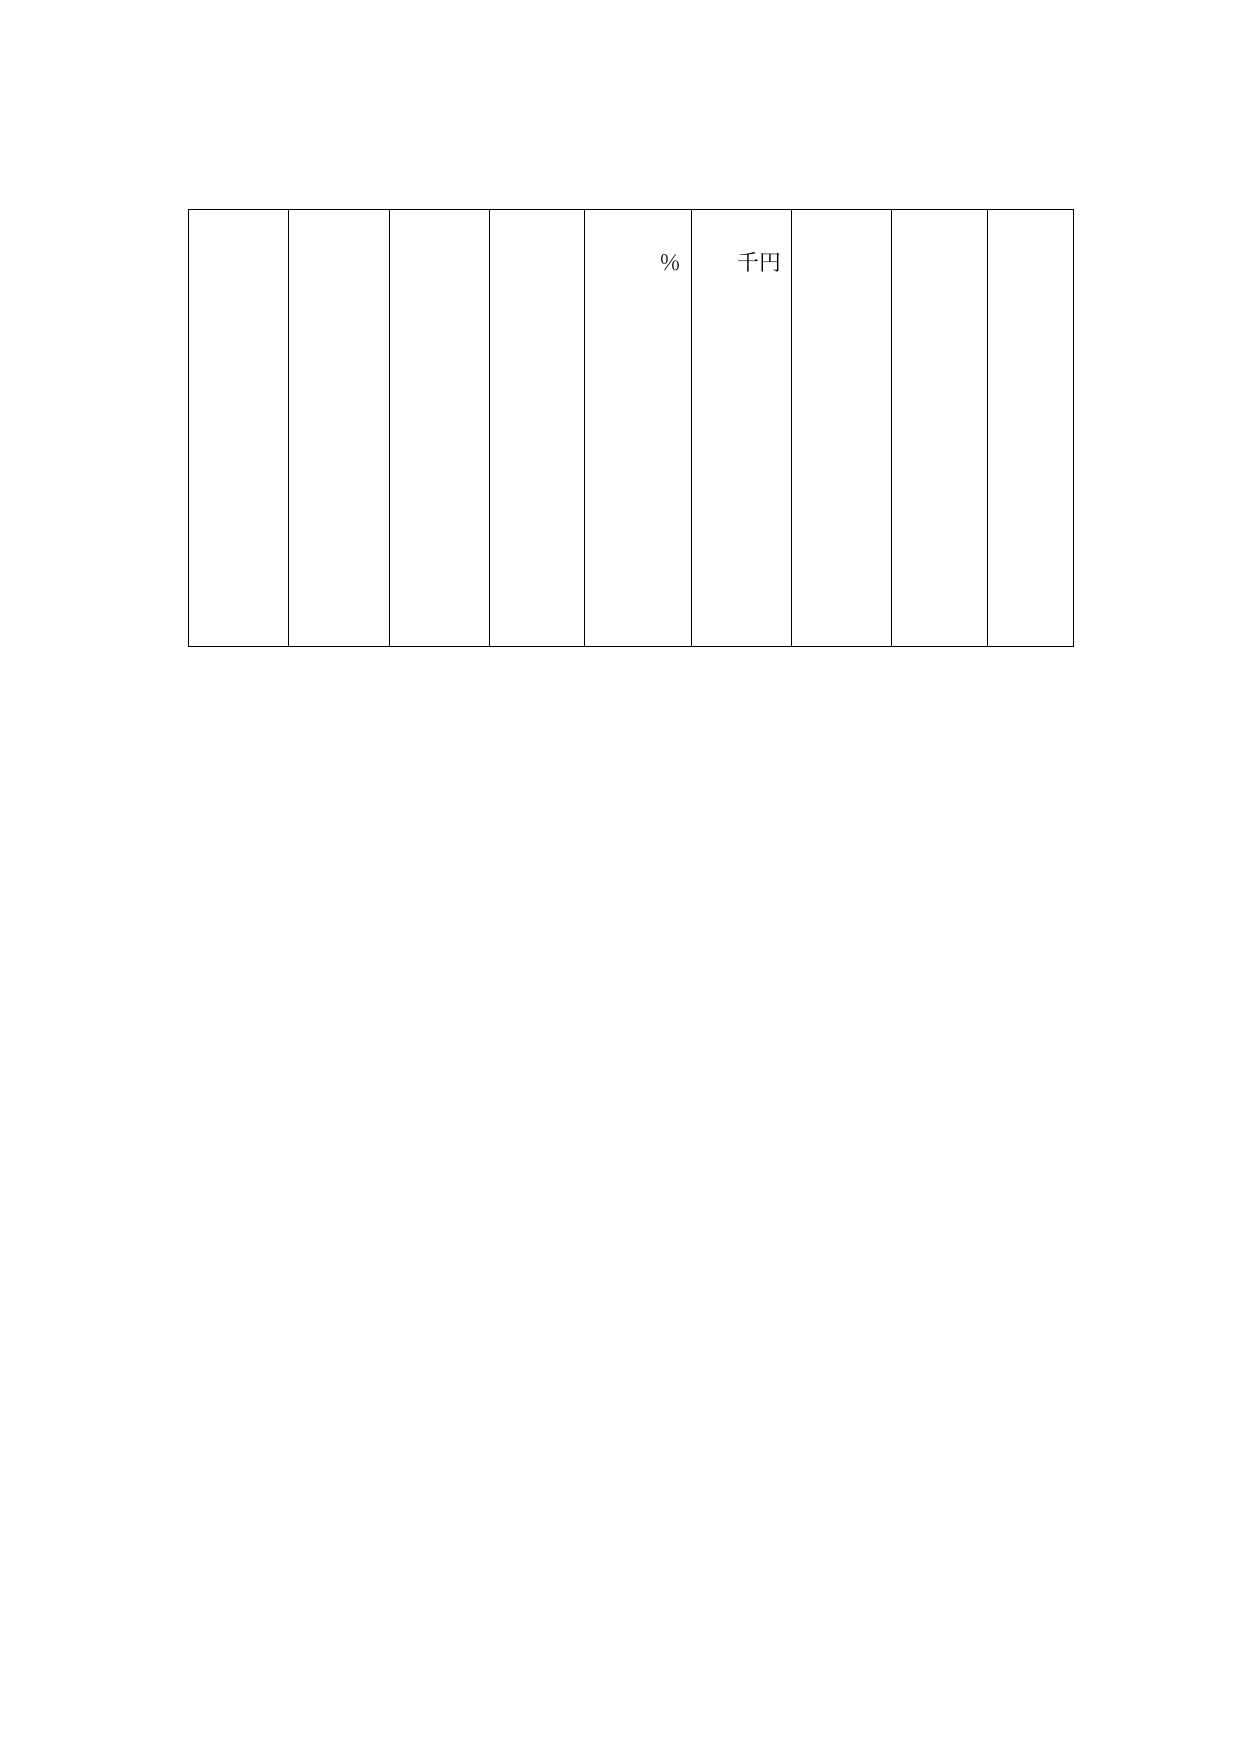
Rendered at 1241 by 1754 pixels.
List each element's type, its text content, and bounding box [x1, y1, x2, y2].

table_cell 千円 [692, 210, 791, 646]
table_cell ％ [585, 210, 691, 646]
table_cell [792, 210, 891, 646]
table_cell [490, 210, 584, 646]
table_cell [988, 210, 1073, 646]
table_cell [189, 210, 288, 646]
table_cell [892, 210, 987, 646]
table_cell [390, 210, 489, 646]
table_cell [289, 210, 389, 646]
